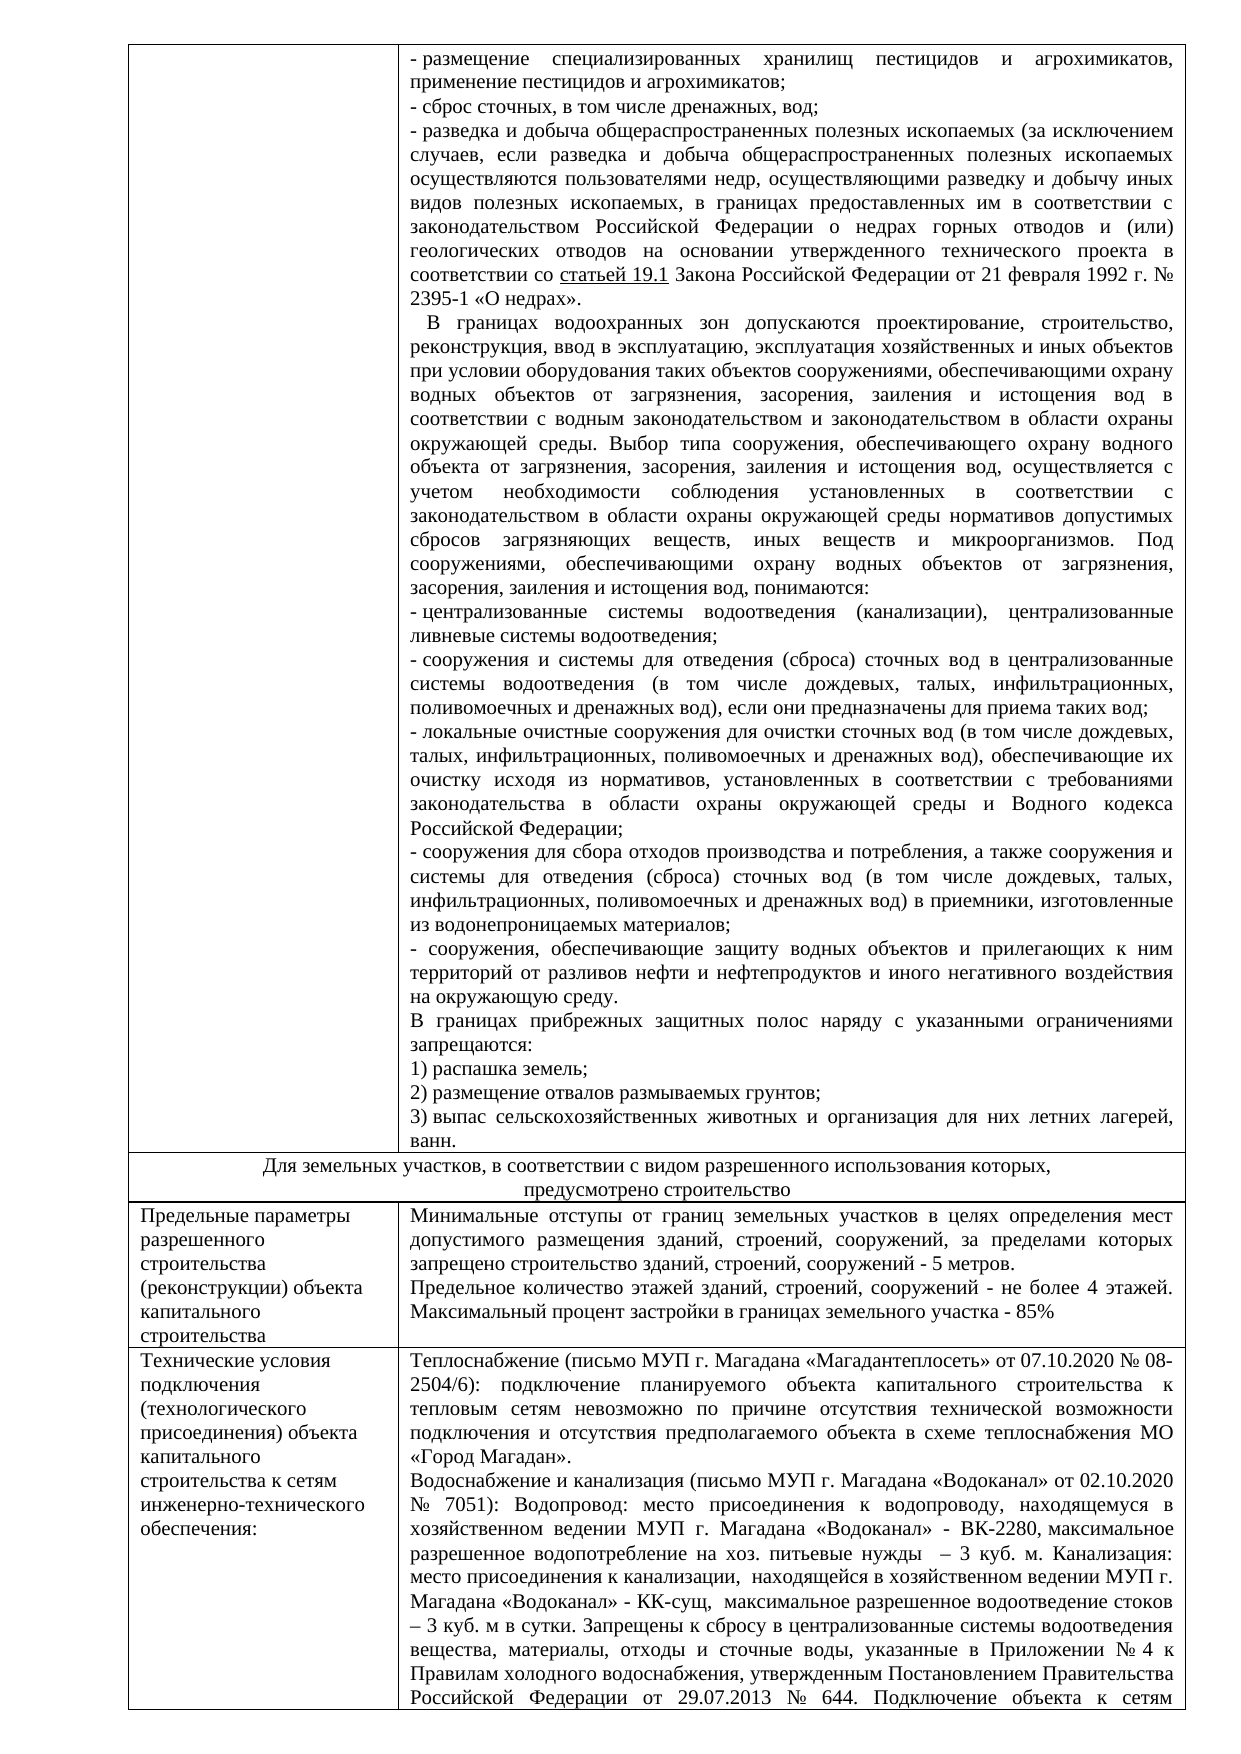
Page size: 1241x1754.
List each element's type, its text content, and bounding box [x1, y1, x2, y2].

table_cell Предельные параметры разрешенного строительства (реконструкции) объекта капитального строительства [129, 1203, 398, 1347]
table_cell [399, 45, 1185, 1152]
table_cell Для земельных участков, в соответствии с видом разрешенного использования которых, предусмотрено строительство [129, 1153, 1185, 1201]
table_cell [129, 1348, 398, 1709]
table_cell Минимальные отступы от границ земельных участков в целях определения мест допустимого размещения зданий, строений, сооружений, за пределами которых запрещено строительство зданий, строений, сооружений - 5 метров. Предельное количество этажей зданий, строений, сооружений - не более 4 этажей. Максимальный процент застройки в границах земельного участка - 85% [399, 1203, 1185, 1347]
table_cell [399, 1348, 1185, 1709]
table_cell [129, 45, 398, 1152]
